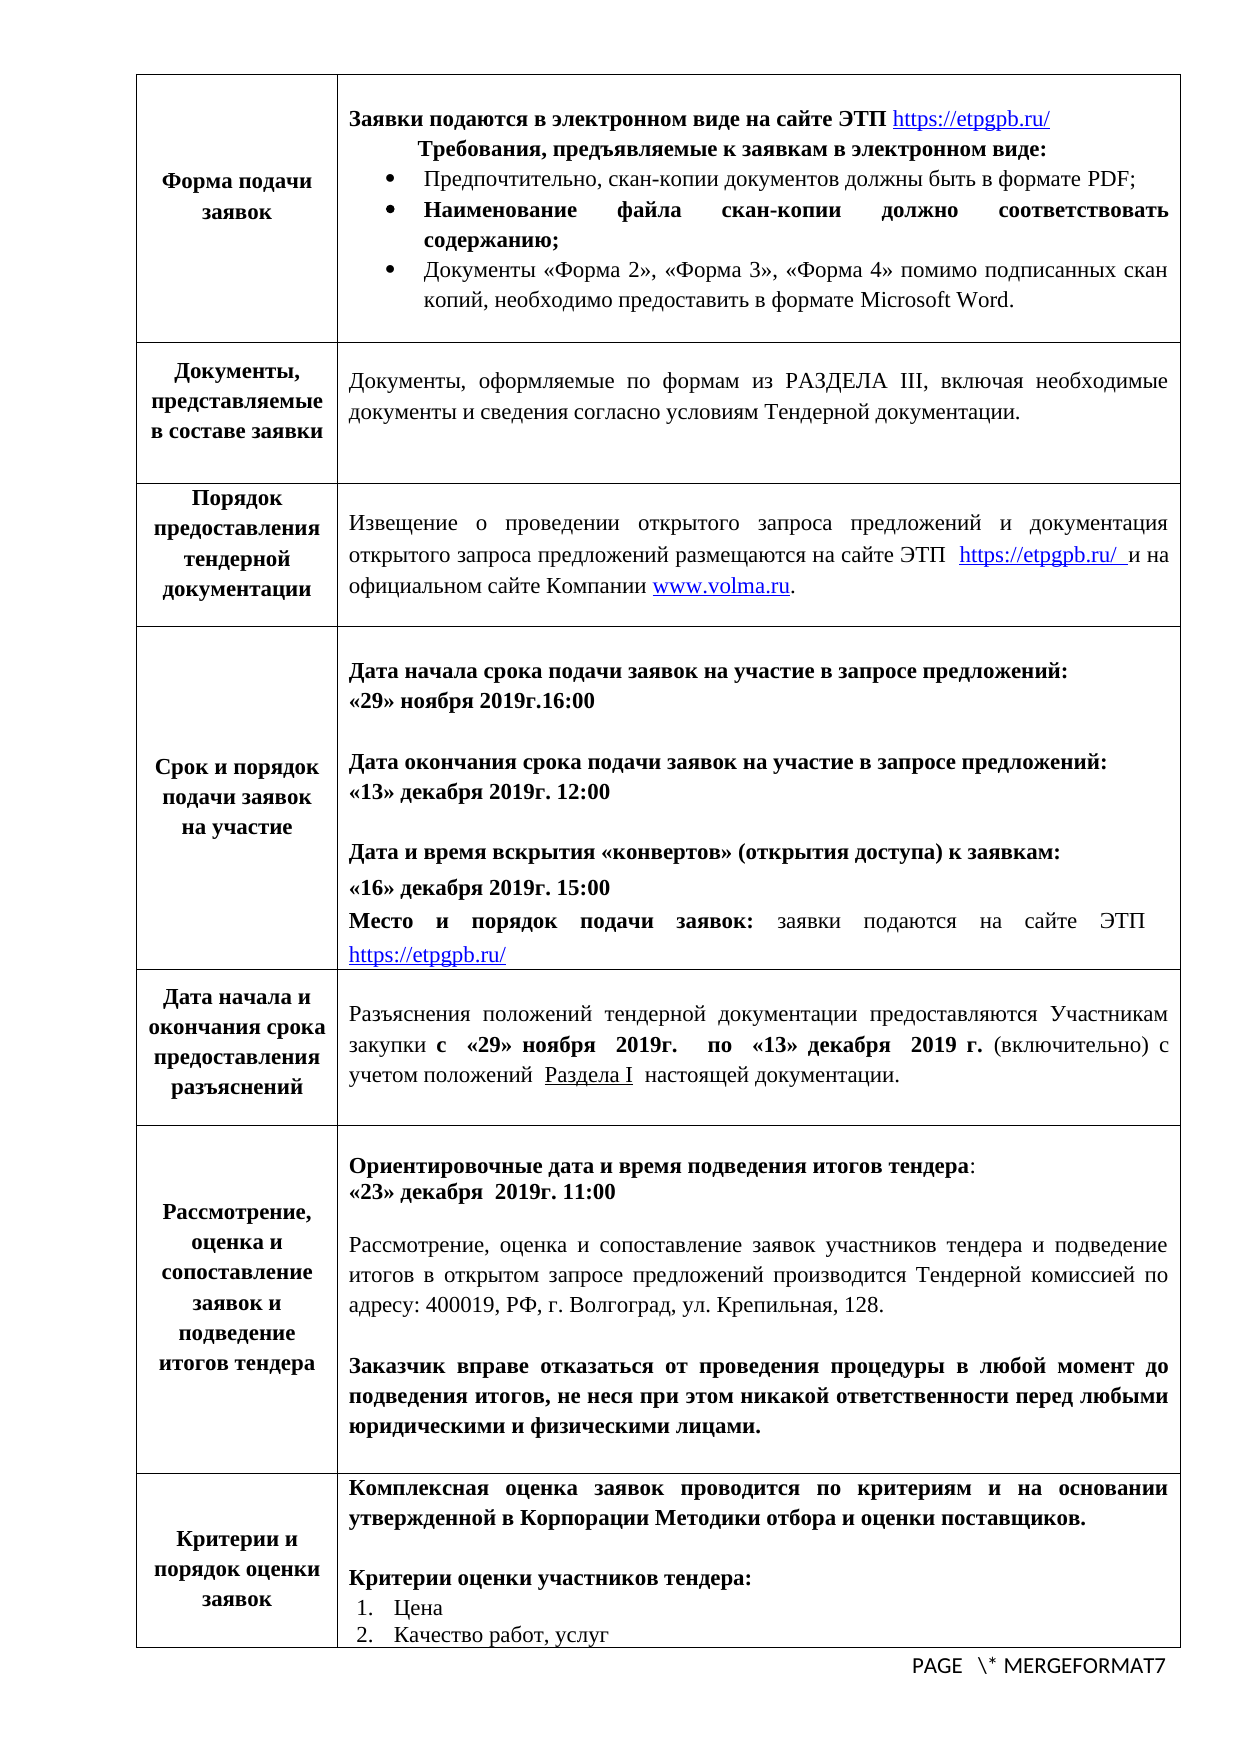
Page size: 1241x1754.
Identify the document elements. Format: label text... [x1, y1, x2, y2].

table_cell Срок и порядок подачи заявок на участие [137, 627, 337, 969]
table_cell Документы, оформляемые по формам из РАЗДЕЛА III, включая необходимые документы и сведения согласно условиям Тендерной документации. [338, 343, 1180, 483]
table_cell Заявки подаются в электронном виде на сайте ЭТП https://etpgpb.ru/ Требования, предъявляемые к заявкам в электронном виде: Предпочтительно, скан-копии документов должны быть в формате PDF; Наименование файла скан-копии должно соответствовать содержанию; Документы «Форма 2», «Форма 3», «Форма 4» помимо подписанных скан копий, необходимо предоставить в формате Microsoft Word. [338, 75, 1180, 342]
table_cell Порядок предоставления тендерной документации [137, 484, 337, 626]
table_cell Дата начала и окончания срока предоставления разъяснений [137, 970, 337, 1124]
table_cell Дата начала срока подачи заявок на участие в запросе предложений: «29» ноября 2019г.16:00 Дата окончания срока подачи заявок на участие в запросе предложений: «13» декабря 2019г. 12:00 Дата и время вскрытия «конвертов» (открытия доступа) к заявкам: «16» декабря 2019г. 15:00 Место и порядок подачи заявок: заявки подаются на сайте ЭТП https://etpgpb.ru/ [338, 627, 1180, 969]
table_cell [338, 1474, 1180, 1647]
table_cell Извещение о проведении открытого запроса предложений и документация открытого запроса предложений размещаются на сайте ЭТП https://etpgpb.ru/ и на официальном сайте Компании www.volma.ru. [338, 484, 1180, 626]
table_cell Документы, представляемые в составе заявки [137, 343, 337, 483]
table_cell Ориентировочные дата и время подведения итогов тендера: «23» декабря 2019г. 11:00 Рассмотрение, оценка и сопоставление заявок участников тендера и подведение итогов в открытом запросе предложений производится Тендерной комиссией по адресу: 400019, РФ, г. Волгоград, ул. Крепильная, 128. Заказчик вправе отказаться от проведения процедуры в любой момент до подведения итогов, не неся при этом никакой ответственности перед любыми юридическими и физическими лицами. [338, 1126, 1180, 1473]
table_cell Разъяснения положений тендерной документации предоставляются Участникам закупки с «29» ноября 2019г. по «13» декабря 2019 г. (включительно) с учетом положений Раздела I настоящей документации. [338, 970, 1180, 1124]
table_cell Рассмотрение, оценка и сопоставление заявок и подведение итогов тендера [137, 1126, 337, 1473]
table_cell Форма подачи заявок [137, 75, 337, 342]
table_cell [137, 1474, 337, 1647]
